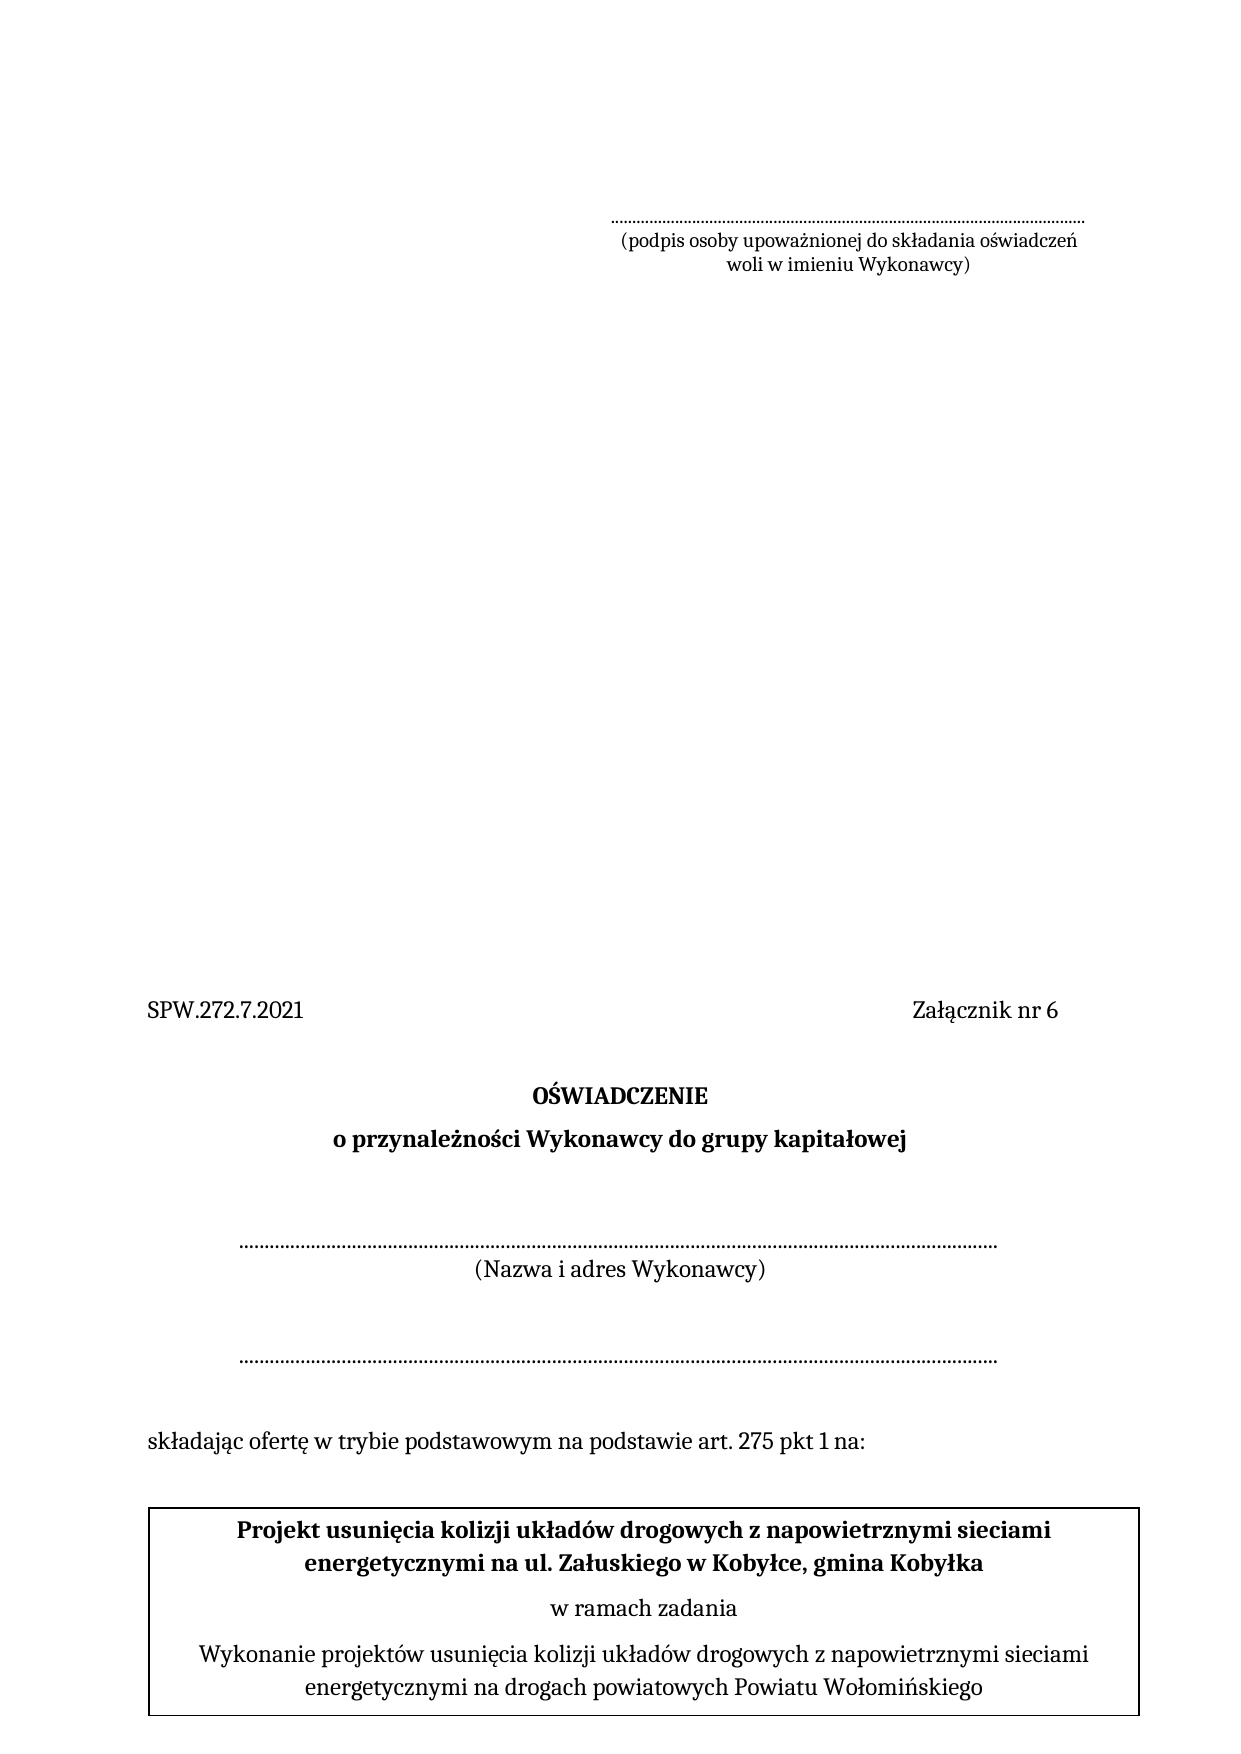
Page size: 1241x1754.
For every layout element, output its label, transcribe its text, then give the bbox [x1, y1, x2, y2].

text (podpis osoby upoważnionej do składania oświadczeń woli w imieniu Wykonawcy) [605, 229, 1093, 277]
text .................................................................................................................................................... [148, 1341, 1093, 1369]
text ............................................................................................................... [148, 205, 1093, 229]
text składając ofertę w trybie podstawowym na podstawie art. 275 pkt 1 na: [148, 1427, 1093, 1456]
text OŚWIADCZENIE [148, 1082, 1093, 1111]
text (Nazwa i adres Wykonawcy) [148, 1254, 1093, 1283]
text SPW.272.7.2021 Załącznik nr 6 [148, 996, 1093, 1024]
text o przynależności Wykonawcy do grupy kapitałowej [148, 1125, 1093, 1154]
text .................................................................................................................................................... [148, 1226, 1093, 1254]
